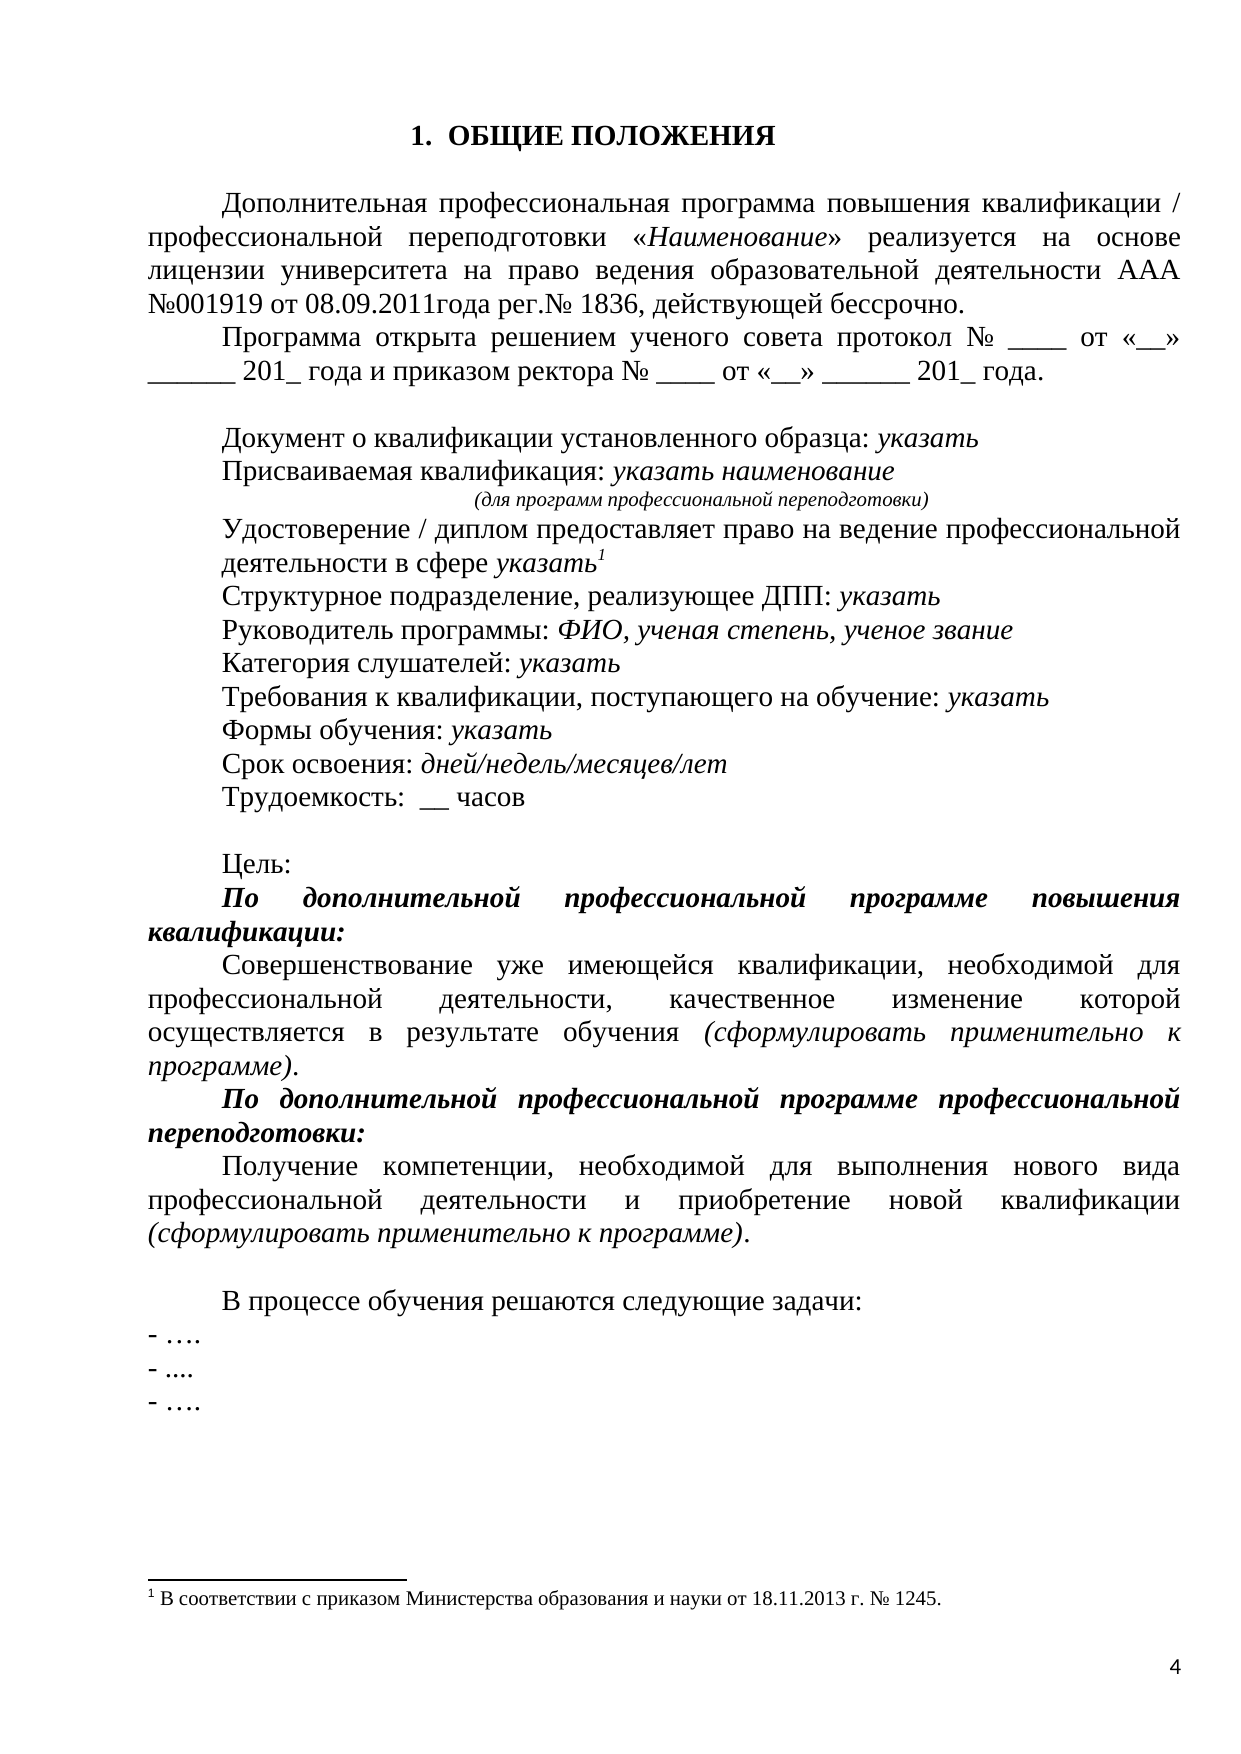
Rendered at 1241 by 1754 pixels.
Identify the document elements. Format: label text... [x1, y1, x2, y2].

text - .... [148, 1350, 1181, 1383]
text Трудоемкость: __ часов [148, 779, 1181, 813]
text По дополнительной профессиональной программе профессиональной переподготовки: [148, 1081, 1181, 1148]
text Руководитель программы: ФИО, ученая степень, ученое звание [148, 612, 1181, 645]
text Требования к квалификации, поступающего на обучение: указать [148, 679, 1181, 712]
text - …. [148, 1383, 1181, 1417]
list ОБЩИЕ ПОЛОЖЕНИЯ [410, 118, 1181, 152]
text В процессе обучения решаются следующие задачи: [148, 1283, 1181, 1316]
text Дополнительная профессиональная программа повышения квалификации / профессиональной переподготовки «Наименование» реализуется на основе лицензии университета на право ведения образовательной деятельности ААА №001919 от 08.09.2011года рег.№ 1836, действующей бессрочно. [148, 185, 1181, 319]
text Срок освоения: дней/недель/месяцев/лет [148, 746, 1181, 779]
text Совершенствование уже имеющейся квалификации, необходимой для профессиональной деятельности, качественное изменение которой осуществляется в результате обучения (сформулировать применительно к программе). [148, 947, 1181, 1081]
text Удостоверение / диплом предоставляет право на ведение профессиональной деятельности в сфере указать [221, 511, 1181, 578]
text Структурное подразделение, реализующее ДПП: указать [148, 578, 1181, 612]
text Программа открыта решением ученого совета протокол № ____ от «__» ______ 201_ года и приказом ректора № ____ от «__» ______ 201_ года. [148, 319, 1181, 386]
text - …. [148, 1316, 1181, 1350]
text Цель: [148, 847, 1181, 880]
text Присваиваемая квалификация: указать наименование [148, 453, 1181, 487]
text По дополнительной профессиональной программе повышения квалификации: [148, 880, 1181, 947]
text (для программ профессиональной переподготовки) [148, 487, 1181, 511]
text Документ о квалификации установленного образца: указать [148, 420, 1181, 453]
text Категория слушателей: указать [148, 645, 1181, 679]
text Формы обучения: указать [148, 712, 1181, 746]
text Получение компетенции, необходимой для выполнения нового вида профессиональной деятельности и приобретение новой квалификации (сформулировать применительно к программе). [148, 1148, 1181, 1249]
